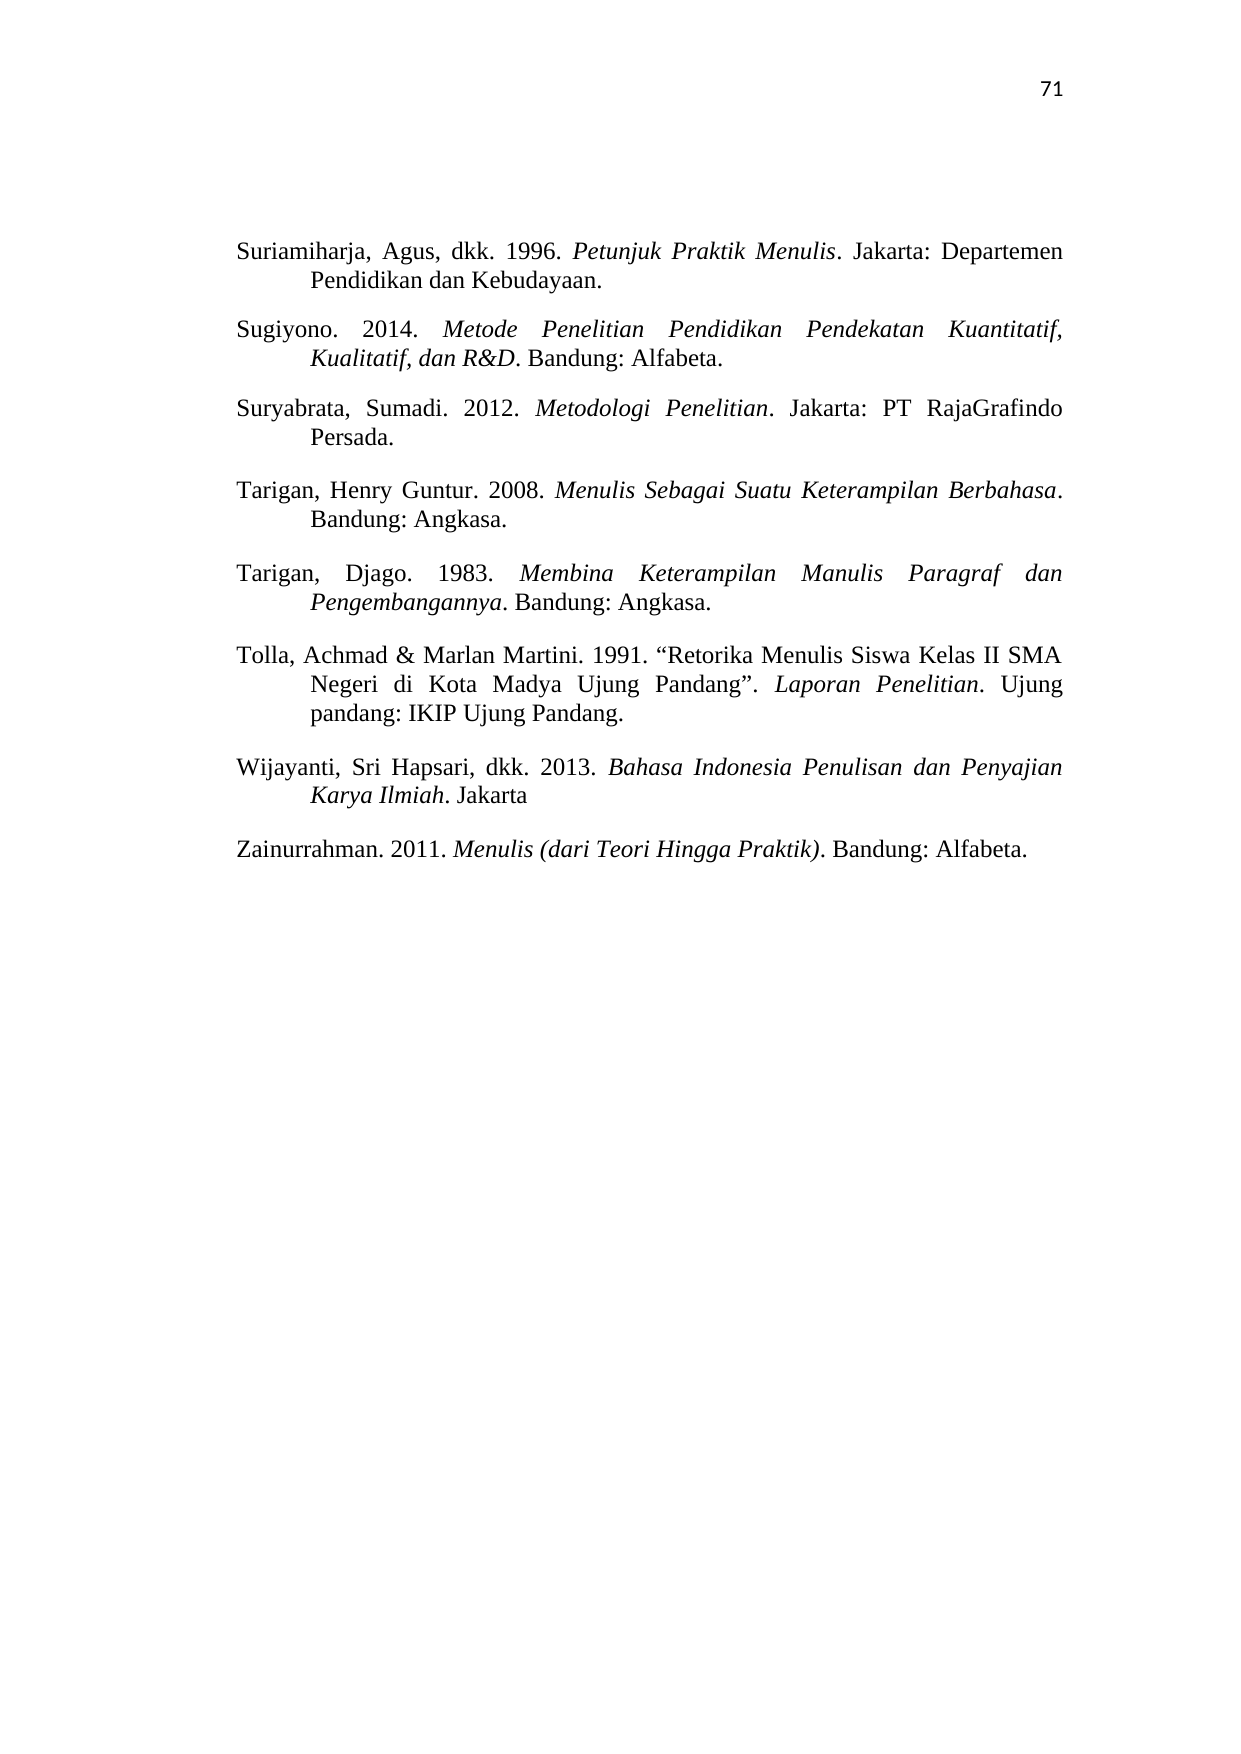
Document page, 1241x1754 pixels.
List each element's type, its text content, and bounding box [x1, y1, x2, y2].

text Suriamiharja, Agus, dkk. 1996. Petunjuk Praktik Menulis. Jakarta: Departemen Pendidikan dan Kebudayaan. [236, 236, 1063, 294]
text Tarigan, Djago. 1983. Membina Keterampilan Manulis Paragraf dan Pengembangannya. Bandung: Angkasa. [236, 558, 1063, 615]
text Wijayanti, Sri Hapsari, dkk. 2013. Bahasa Indonesia Penulisan dan Penyajian Karya Ilmiah. Jakarta [236, 752, 1063, 809]
text Zainurrahman. 2011. Menulis (dari Teori Hingga Praktik). Bandung: Alfabeta. [236, 834, 1063, 863]
list Tolla, Achmad & Marlan Martini. 1991. “Retorika Menulis Siswa Kelas II SMA Negeri di Kota Madya Ujung Pandang”. Laporan Penelitian. Ujung pandang: IKIP Ujung Pandang. [236, 640, 1063, 727]
text Sugiyono. 2014. Metode Penelitian Pendidikan Pendekatan Kuantitatif, Kualitatif, dan R&D. Bandung: Alfabeta. [236, 314, 1063, 372]
text Suryabrata, Sumadi. 2012. Metodologi Penelitian. Jakarta: PT RajaGrafindo Persada. [236, 393, 1063, 450]
text Tarigan, Henry Guntur. 2008. Menulis Sebagai Suatu Keterampilan Berbahasa. Bandung: Angkasa. [236, 475, 1063, 533]
